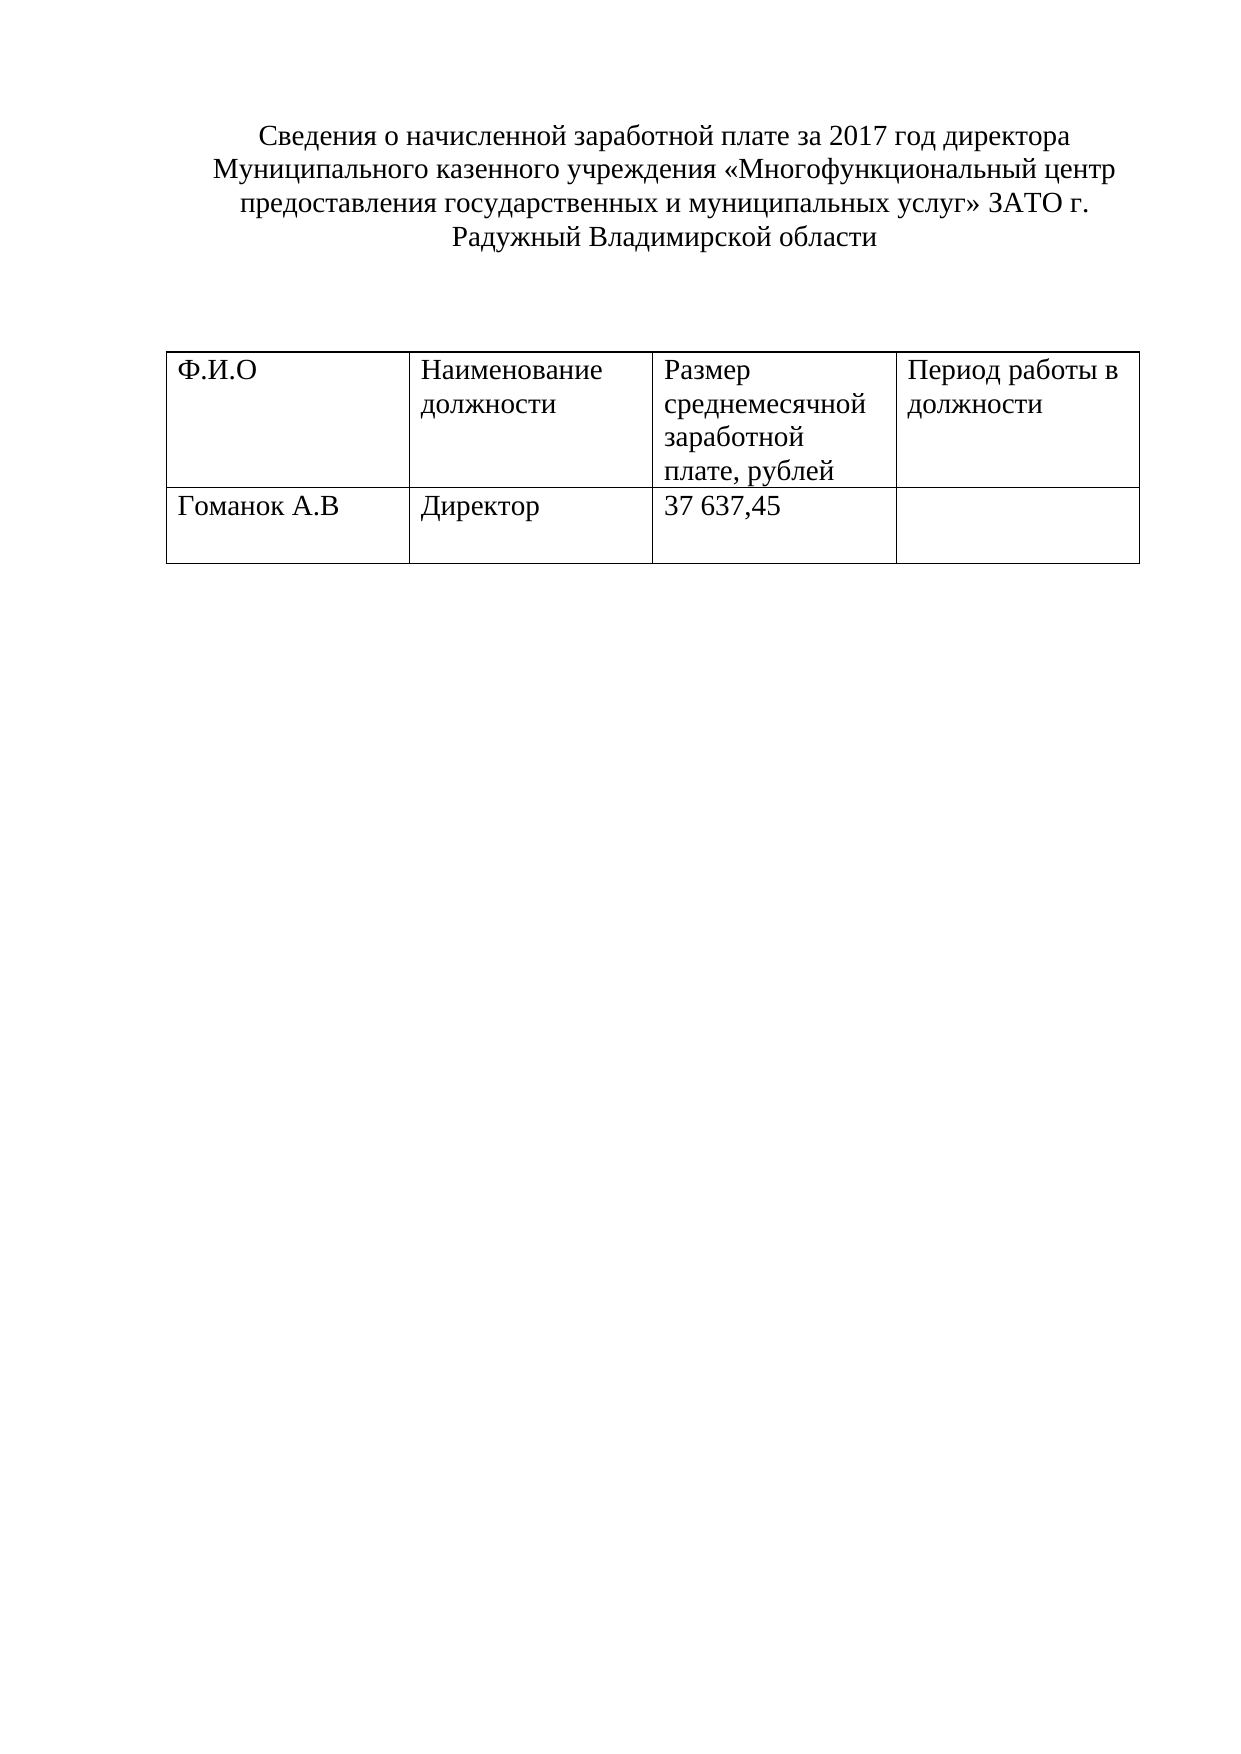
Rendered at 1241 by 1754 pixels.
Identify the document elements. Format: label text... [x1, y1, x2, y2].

table_cell 37 637,45 [653, 488, 896, 563]
table_cell [897, 488, 1139, 563]
table_header Размер среднемесячной заработной плате, рублей [653, 353, 896, 487]
table_cell Гоманок А.В [167, 488, 409, 563]
table_header Период работы в должности [897, 353, 1139, 487]
text Сведения о начисленной заработной плате за 2017 год директора Муниципального казенного учреждения «Многофункциональный центр предоставления государственных и муниципальных услуг» ЗАТО г. Радужный Владимирской области [177, 118, 1152, 252]
table_cell Директор [410, 488, 652, 563]
table_header Наименование должности [410, 353, 652, 487]
table_header Ф.И.О [167, 353, 409, 487]
